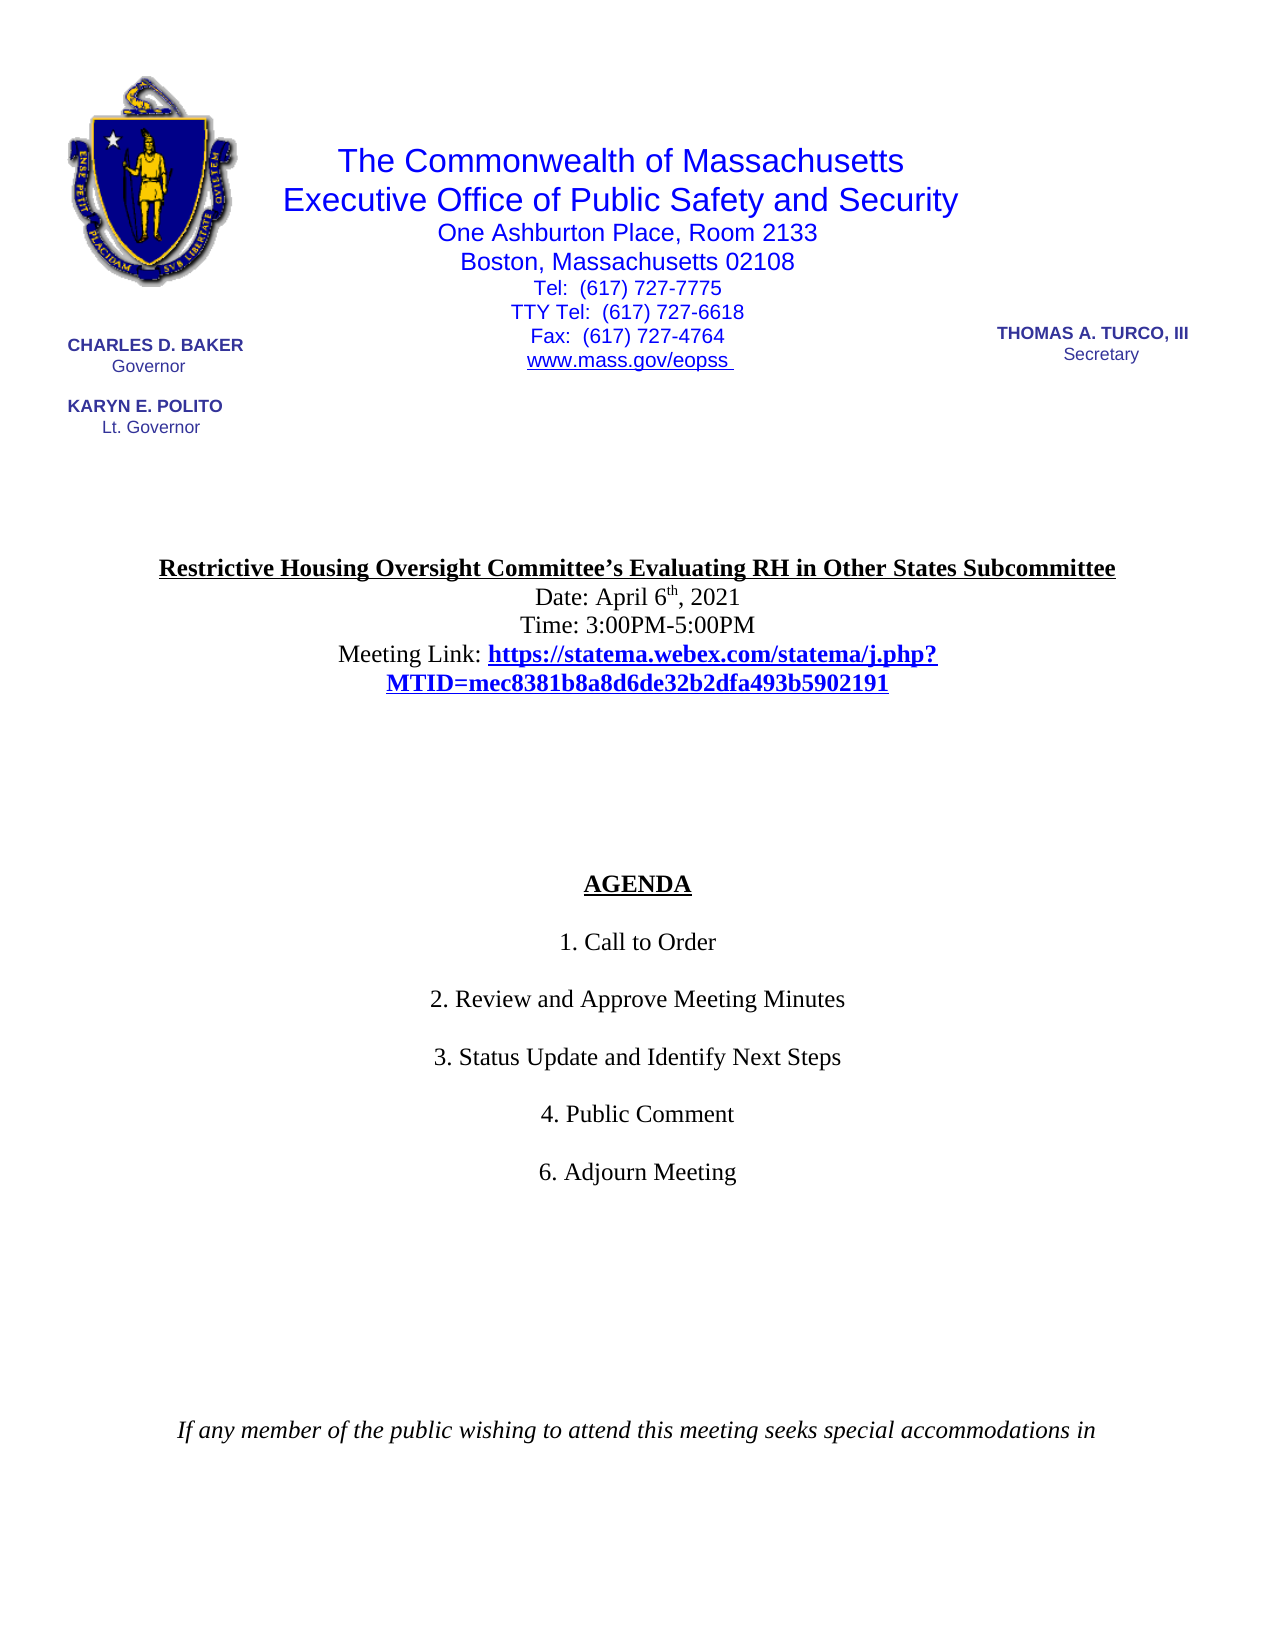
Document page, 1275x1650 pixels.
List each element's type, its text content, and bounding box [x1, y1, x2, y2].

text Meeting Link: https://statema.webex.com/statema/j.php?MTID=mec8381b8a8d6de32b2dfa493b5902191 [150, 639, 1125, 697]
text 2. Review and Approve Meeting Minutes [150, 984, 1125, 1013]
text 6. Adjourn Meeting [150, 1157, 1125, 1186]
picture [67, 76, 238, 287]
text If any member of the public wishing to attend this meeting seeks special accommodations in [150, 1416, 1125, 1444]
text Date: April 6th, 2021 [150, 582, 1125, 611]
text Time: 3:00PM-5:00PM [150, 611, 1125, 639]
text AGENDA [150, 869, 1125, 898]
text 1. Call to Order [150, 927, 1125, 956]
text 3. Status Update and Identify Next Steps [150, 1042, 1125, 1071]
text 4. Public Comment [150, 1099, 1125, 1128]
text Restrictive Housing Oversight Committee’s Evaluating RH in Other States Subcommittee [150, 553, 1125, 582]
